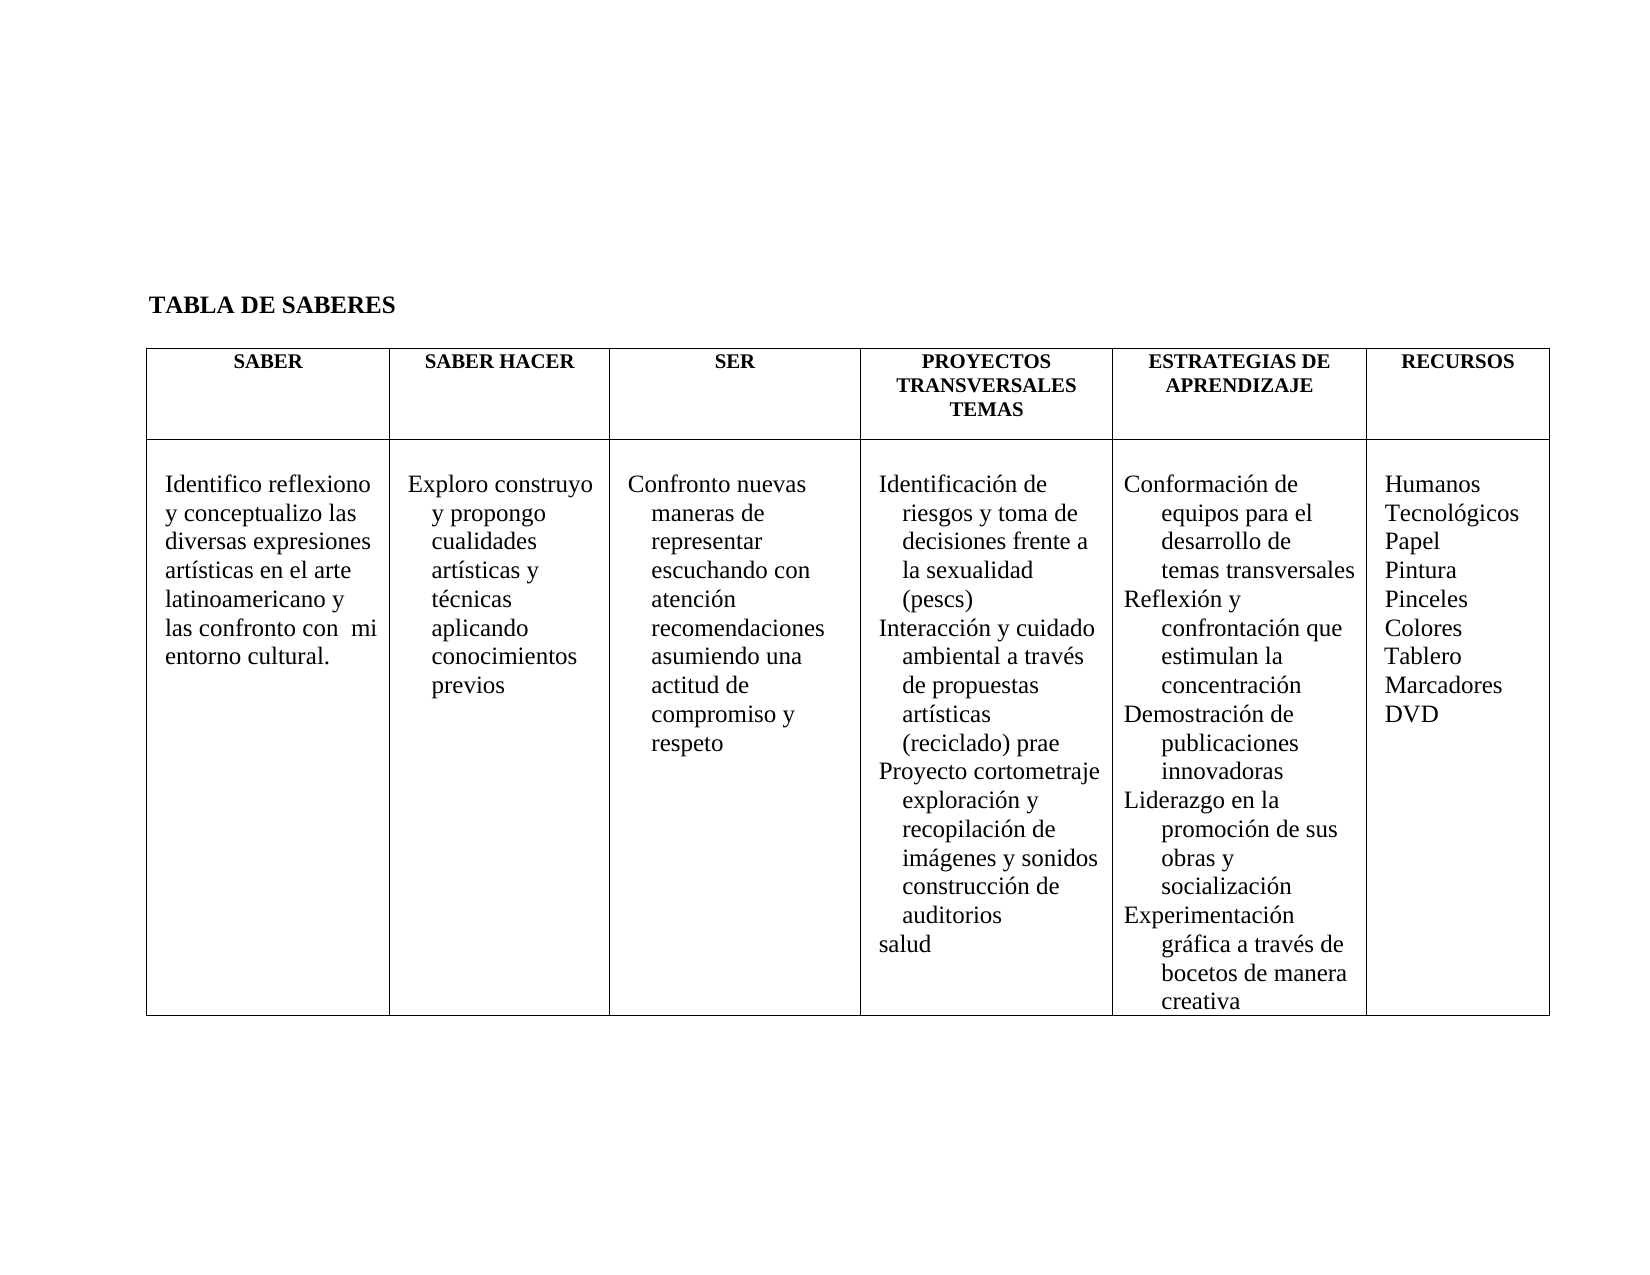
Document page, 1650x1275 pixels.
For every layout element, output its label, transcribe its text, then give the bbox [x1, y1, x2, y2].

table_cell Exploro construyo y propongo cualidades artísticas y técnicas aplicando conocimientos previos [390, 440, 609, 1015]
table_cell Humanos Tecnológicos Papel Pintura Pinceles Colores Tablero Marcadores DVD [1367, 440, 1549, 1015]
table_header SABER [147, 349, 389, 439]
table_header SABER HACER [390, 349, 609, 439]
table_header PROYECTOS TRANSVERSALES TEMAS [861, 349, 1112, 439]
table_header ESTRATEGIAS DE APRENDIZAJE [1113, 349, 1366, 439]
table_cell Conformación de equipos para el desarrollo de temas transversales Reflexión y confrontación que estimulan la concentración Demostración de publicaciones innovadoras Liderazgo en la promoción de sus obras y socialización Experimentación gráfica a través de bocetos de manera creativa [1113, 440, 1366, 1015]
table_cell Confronto nuevas maneras de representar escuchando con atención recomendaciones asumiendo una actitud de compromiso y respeto [610, 440, 860, 1015]
table_header RECURSOS [1367, 349, 1549, 439]
text TABLA DE SABERES [123, 291, 1567, 319]
table_header SER [610, 349, 860, 439]
table_cell Identificación de riesgos y toma de decisiones frente a la sexualidad (pescs) Interacción y cuidado ambiental a través de propuestas artísticas (reciclado) prae Proyecto cortometraje exploración y recopilación de imágenes y sonidos construcción de auditorios salud [861, 440, 1112, 1015]
table_cell Identifico reflexiono y conceptualizo las diversas expresiones artísticas en el arte latinoamericano y las confronto con mi entorno cultural. [147, 440, 389, 1015]
